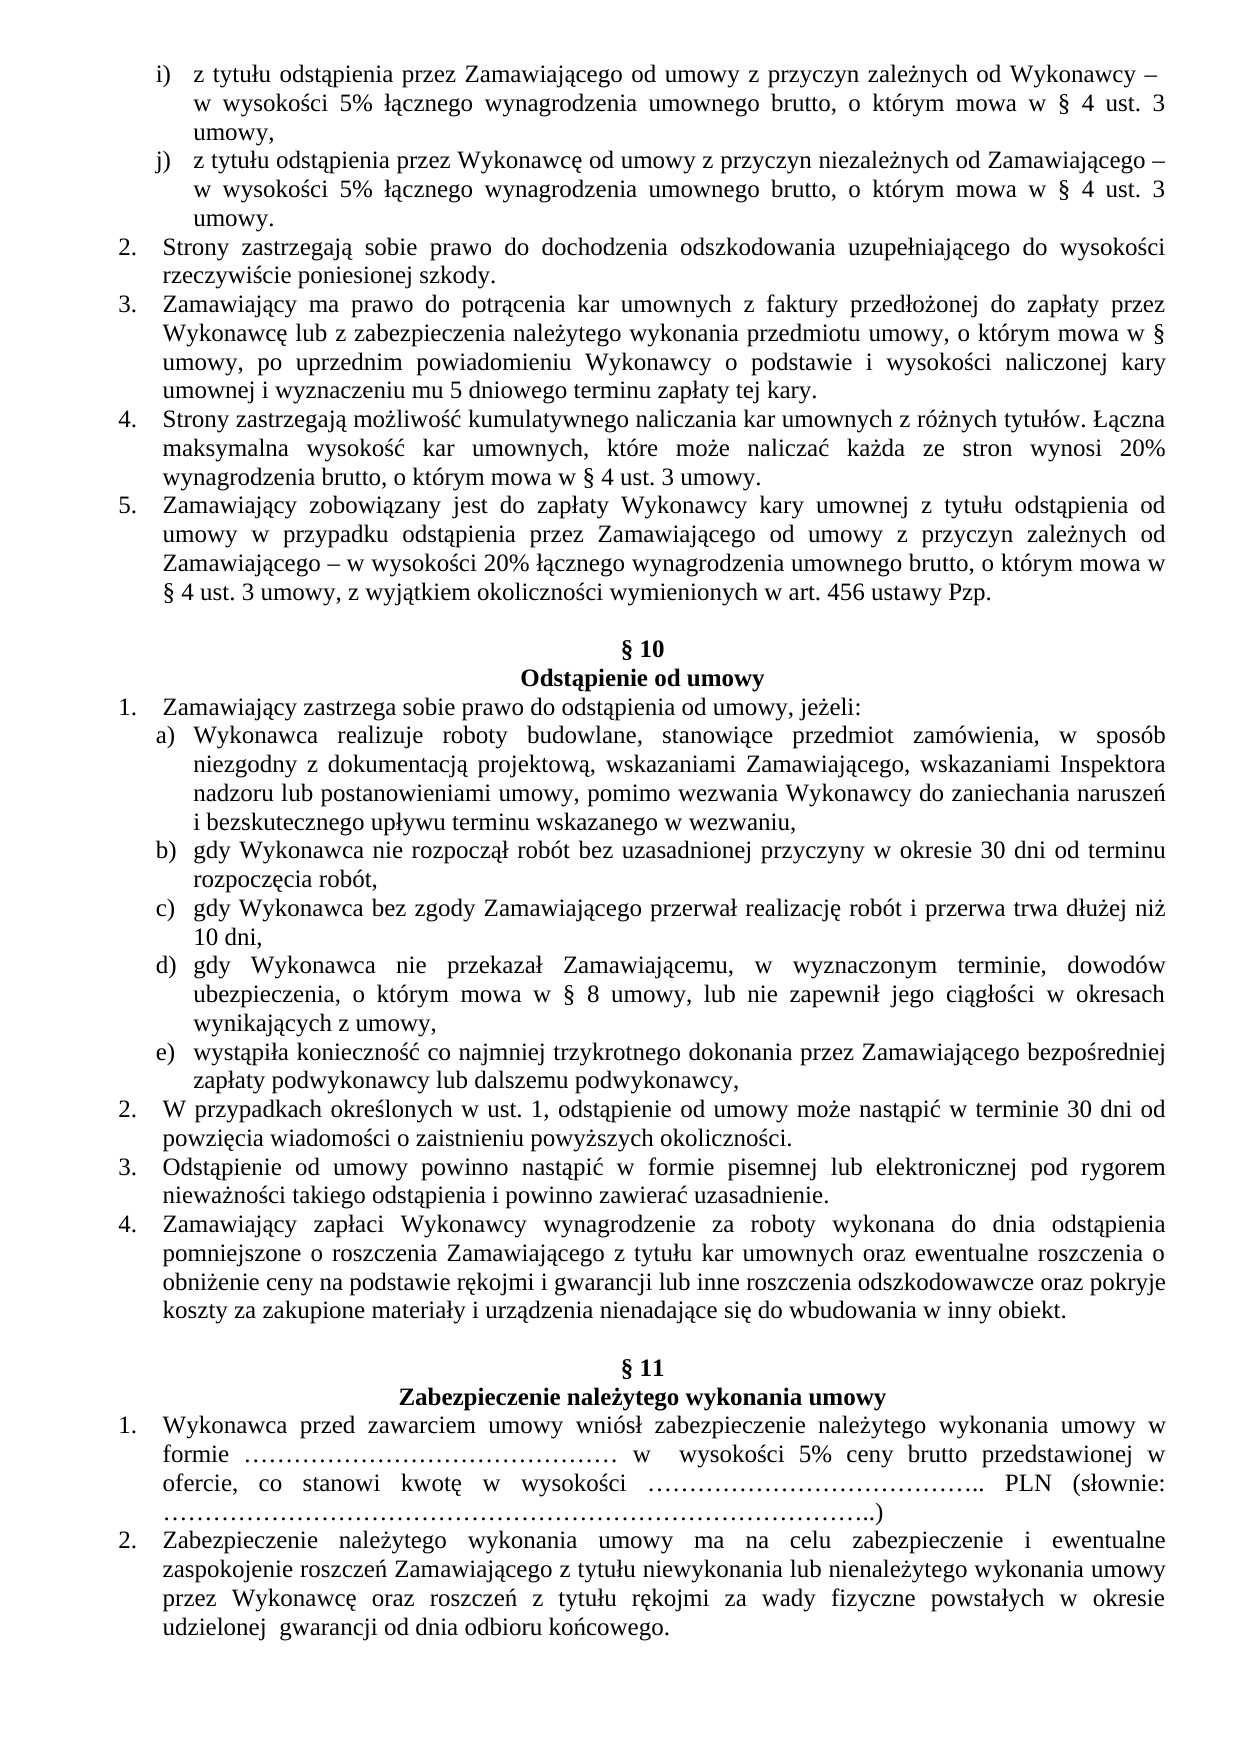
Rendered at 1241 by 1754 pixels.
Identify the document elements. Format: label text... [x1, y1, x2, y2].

list z tytułu odstąpienia przez Zamawiającego od umowy z przyczyn zależnych od Wykonawcy – w wysokości 5% łącznego wynagrodzenia umownego brutto, o którym mowa w § 4 ust. 3 umowy, [156, 59, 1167, 145]
list Zamawiający zapłaci Wykonawcy wynagrodzenie za roboty wykonana do dnia odstąpienia pomniejszone o roszczenia Zamawiającego z tytułu kar umownych oraz ewentualne roszczenia o obniżenie ceny na podstawie rękojmi i gwarancji lub inne roszczenia odszkodowawcze oraz pokryje koszty za zakupione materiały i urządzenia nienadające się do wbudowania w inny obiekt. [118, 1209, 1167, 1324]
list Odstąpienie od umowy powinno nastąpić w formie pisemnej lub elektronicznej pod rygorem nieważności takiego odstąpienia i powinno zawierać uzasadnienie. [118, 1152, 1167, 1209]
list z tytułu odstąpienia przez Wykonawcę od umowy z przyczyn niezależnych od Zamawiającego – w wysokości 5% łącznego wynagrodzenia umownego brutto, o którym mowa w § 4 ust. 3 umowy. [156, 145, 1167, 232]
list wystąpiła konieczność co najmniej trzykrotnego dokonania przez Zamawiającego bezpośredniej zapłaty podwykonawcy lub dalszemu podwykonawcy, [156, 1037, 1167, 1094]
list gdy Wykonawca nie rozpoczął robót bez uzasadnionej przyczyny w okresie 30 dni od terminu rozpoczęcia robót, [156, 835, 1167, 893]
list Zamawiający zobowiązany jest do zapłaty Wykonawcy kary umownej z tytułu odstąpienia od umowy w przypadku odstąpienia przez Zamawiającego od umowy z przyczyn zależnych od Zamawiającego – w wysokości 20% łącznego wynagrodzenia umownego brutto, o którym mowa w § 4 ust. 3 umowy, z wyjątkiem okoliczności wymienionych w art. 456 ustawy Pzp. [118, 490, 1167, 605]
list Strony zastrzegają możliwość kumulatywnego naliczania kar umownych z różnych tytułów. Łączna maksymalna wysokość kar umownych, które może naliczać każda ze stron wynosi 20% wynagrodzenia brutto, o którym mowa w § 4 ust. 3 umowy. [118, 404, 1167, 490]
text § 11 [118, 1353, 1167, 1382]
text § 10 [118, 634, 1167, 663]
list Wykonawca realizuje roboty budowlane, stanowiące przedmiot zamówienia, w sposób niezgodny z dokumentacją projektową, wskazaniami Zamawiającego, wskazaniami Inspektora nadzoru lub postanowieniami umowy, pomimo wezwania Wykonawcy do zaniechania naruszeń i bezskutecznego upływu terminu wskazanego w wezwaniu, [156, 720, 1167, 835]
list Wykonawca przed zawarciem umowy wniósł zabezpieczenie należytego wykonania umowy w formie ……………………………………… w wysokości 5% ceny brutto przedstawionej w ofercie, co stanowi kwotę w wysokości ………………………………….. PLN (słownie: …………………………………………………………………………..) [118, 1410, 1167, 1525]
list W przypadkach określonych w ust. 1, odstąpienie od umowy może nastąpić w terminie 30 dni od powzięcia wiadomości o zaistnieniu powyższych okoliczności. [118, 1094, 1167, 1152]
list Zamawiający ma prawo do potrącenia kar umownych z faktury przedłożonej do zapłaty przez Wykonawcę lub z zabezpieczenia należytego wykonania przedmiotu umowy, o którym mowa w § umowy, po uprzednim powiadomieniu Wykonawcy o podstawie i wysokości naliczonej kary umownej i wyznaczeniu mu 5 dniowego terminu zapłaty tej kary. [118, 289, 1167, 404]
list gdy Wykonawca bez zgody Zamawiającego przerwał realizację robót i przerwa trwa dłużej niż 10 dni, [156, 893, 1167, 950]
list gdy Wykonawca nie przekazał Zamawiającemu, w wyznaczonym terminie, dowodów ubezpieczenia, o którym mowa w § 8 umowy, lub nie zapewnił jego ciągłości w okresach wynikających z umowy, [156, 950, 1167, 1037]
list Zabezpieczenie należytego wykonania umowy ma na celu zabezpieczenie i ewentualne zaspokojenie roszczeń Zamawiającego z tytułu niewykonania lub nienależytego wykonania umowy przez Wykonawcę oraz roszczeń z tytułu rękojmi za wady fizyczne powstałych w okresie udzielonej gwarancji od dnia odbioru końcowego. [118, 1525, 1167, 1640]
text Zabezpieczenie należytego wykonania umowy [118, 1382, 1167, 1410]
list Zamawiający zastrzega sobie prawo do odstąpienia od umowy, jeżeli: [118, 692, 1167, 720]
list Strony zastrzegają sobie prawo do dochodzenia odszkodowania uzupełniającego do wysokości rzeczywiście poniesionej szkody. [118, 232, 1167, 289]
text Odstąpienie od umowy [118, 663, 1167, 692]
